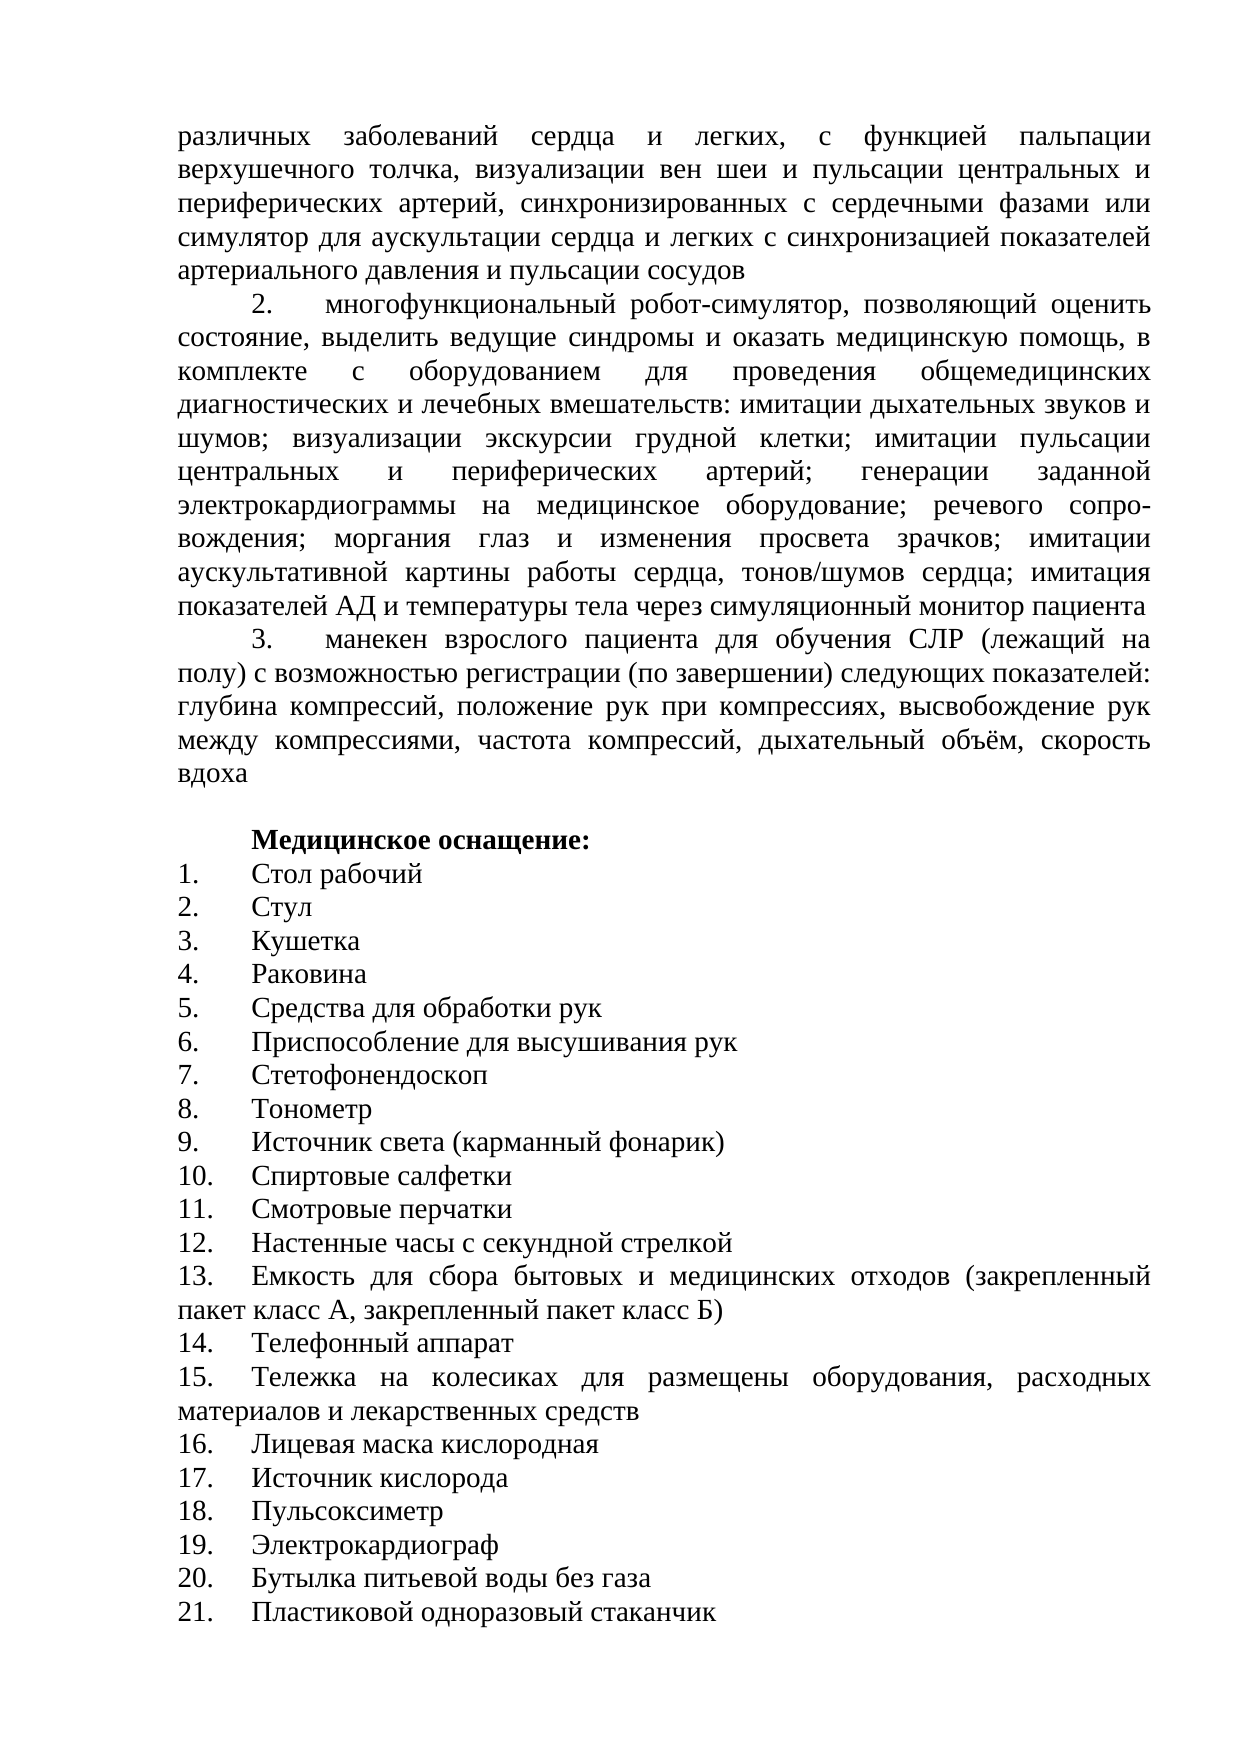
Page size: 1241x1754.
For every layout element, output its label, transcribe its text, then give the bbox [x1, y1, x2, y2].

list Пластиковой одноразовый стаканчик [177, 1594, 1152, 1627]
list Стул [177, 889, 1152, 923]
list Бутылка питьевой воды без газа [177, 1560, 1152, 1594]
list Стол рабочий [177, 856, 1152, 889]
list Стетофонендоскоп [177, 1057, 1152, 1091]
list Телефонный аппарат [177, 1326, 1152, 1359]
list Источник света (карманный фонарик) [177, 1124, 1152, 1158]
list манекен взрослого пациента для обучения СЛР (лежащий на полу) с возможностью регистрации (по завершении) следующих показателей: глубина компрессий, положение рук при компрессиях, высвобождение рук между компрессиями, частота компрессий, дыхательный объём, скорость вдоха [177, 621, 1152, 789]
list Пульсоксиметр [177, 1493, 1152, 1527]
list Кушетка [177, 923, 1152, 957]
list Средства для обработки рук [177, 990, 1152, 1024]
list Электрокардиограф [177, 1527, 1152, 1560]
list Тележка на колесиках для размещены оборудования, расходных материалов и лекарственных средств [177, 1359, 1152, 1426]
text Медицинское оснащение: [177, 822, 1152, 856]
list Лицевая маска кислородная [177, 1426, 1152, 1460]
list Спиртовые салфетки [177, 1158, 1152, 1191]
list многофункциональный робот-симулятор, позволяющий оценить состояние, выделить ведущие синдромы и оказать медицинскую помощь, в комплекте с оборудованием для проведения общемедицинских диагностических и лечебных вмешательств: имитации дыхательных звуков и шумов; визуализации экскурсии грудной клетки; имитации пульсации центральных и периферических артерий; генерации заданной электрокардиограммы на медицинское оборудование; речевого сопро-вождения; моргания глаз и изменения просвета зрачков; имитации аускультативной картины работы сердца, тонов/шумов сердца; имитация показателей АД и температуры тела через симуляционный монитор пациента [177, 286, 1152, 621]
list Раковина [177, 957, 1152, 990]
list Смотровые перчатки [177, 1191, 1152, 1225]
list Источник кислорода [177, 1460, 1152, 1493]
list Тонометр [177, 1091, 1152, 1124]
list Емкость для сбора бытовых и медицинских отходов (закрепленный пакет класс А, закрепленный пакет класс Б) [177, 1258, 1152, 1326]
list Настенные часы с секундной стрелкой [177, 1225, 1152, 1258]
list Приспособление для высушивания рук [177, 1024, 1152, 1057]
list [177, 118, 1152, 286]
